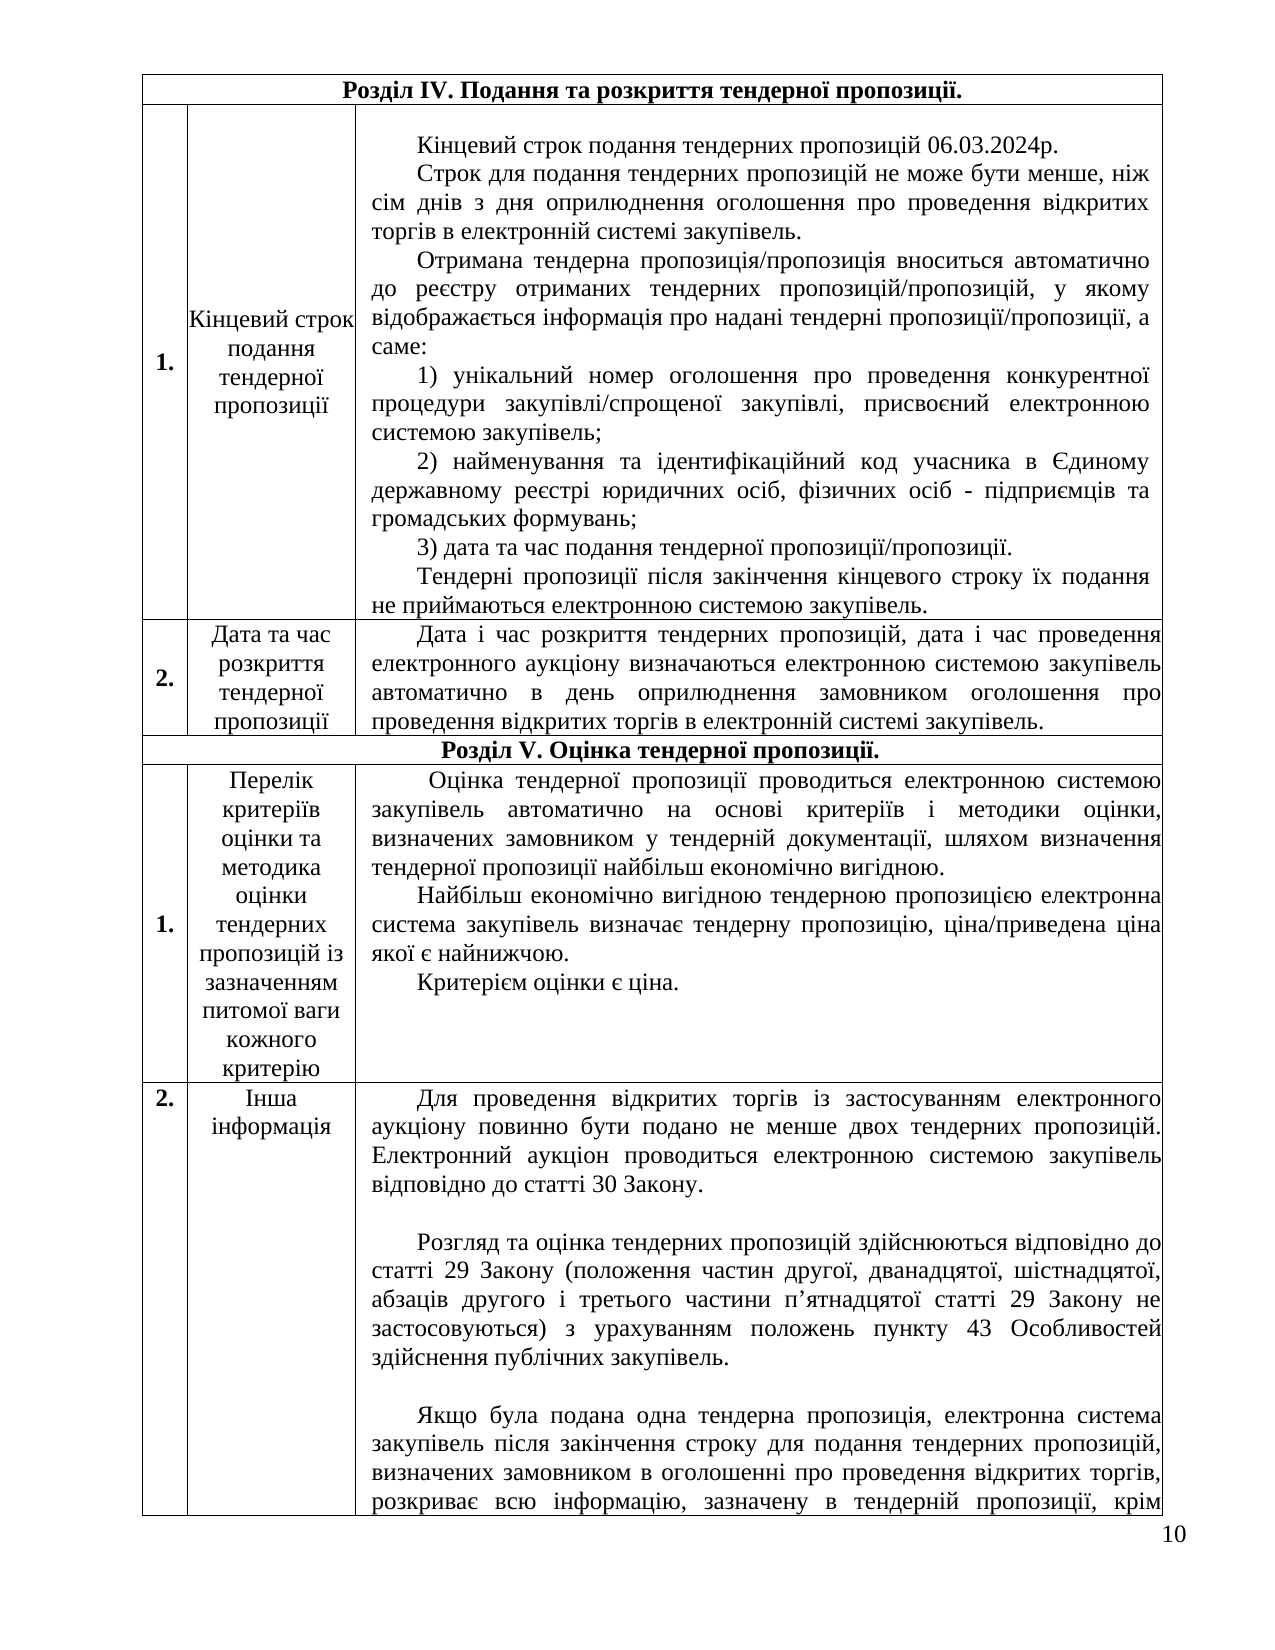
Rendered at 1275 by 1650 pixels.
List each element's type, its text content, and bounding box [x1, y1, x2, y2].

table_cell Кінцевий строк подання тендерної пропозиції [188, 105, 355, 618]
table_cell Оцінка тендерної пропозиції проводиться електронною системою закупівель автоматично на основі критеріїв і методики оцінки, визначених замовником у тендерній документації, шляхом визначення тендерної пропозиції найбільш економічно вигідною. Найбільш економічно вигідною тендерною пропозицією електронна система закупівель визначає тендерну пропозицію, ціна/приведена ціна якої є найнижчою. Критерієм оцінки є ціна. [356, 765, 1162, 1082]
table_cell Кінцевий строк подання тендерних пропозицій 06.03.2024р. Строк для подання тендерних пропозицій не може бути менше, ніж сім днів з дня оприлюднення оголошення про проведення відкритих торгів в електронній системі закупівель. Отримана тендерна пропозиція/пропозиція вноситься автоматично до реєстру отриманих тендерних пропозицій/пропозицій, у якому відображається інформація про надані тендерні пропозиції/пропозиції, а саме: 1) унікальний номер оголошення про проведення конкурентної процедури закупівлі/спрощеної закупівлі, присвоєний електронною системою закупівель; 2) найменування та ідентифікаційний код учасника в Єдиному державному реєстрі юридичних осіб, фізичних осіб - підприємців та громадських формувань; 3) дата та час подання тендерної пропозиції/пропозиції. Тендерні пропозиції після закінчення кінцевого строку їх подання не приймаються електронною системою закупівель. [356, 105, 1162, 618]
table_cell 1. [143, 765, 187, 1082]
table_cell Перелік критеріїв оцінки та методика оцінки тендерних пропозицій із зазначенням питомої ваги кожного критерію [188, 765, 355, 1082]
table_cell Дата та час розкриття тендерної пропозиції [188, 620, 355, 734]
table_cell Розділ IV. Подання та розкриття тендерної пропозиції. [143, 75, 1162, 104]
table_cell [356, 1083, 1162, 1515]
table_cell Дата і час розкриття тендерних пропозицій, дата і час проведення електронного аукціону визначаються електронною системою закупівель автоматично в день оприлюднення замовником оголошення про проведення відкритих торгів в електронній системі закупівель. [356, 620, 1162, 734]
table_cell 1. [143, 105, 187, 618]
table_cell Інша інформація [188, 1083, 355, 1515]
table_cell 2. [143, 1083, 187, 1515]
table_cell 2. [143, 620, 187, 734]
table_cell Розділ V. Оцінка тендерної пропозиції. [143, 736, 1162, 764]
